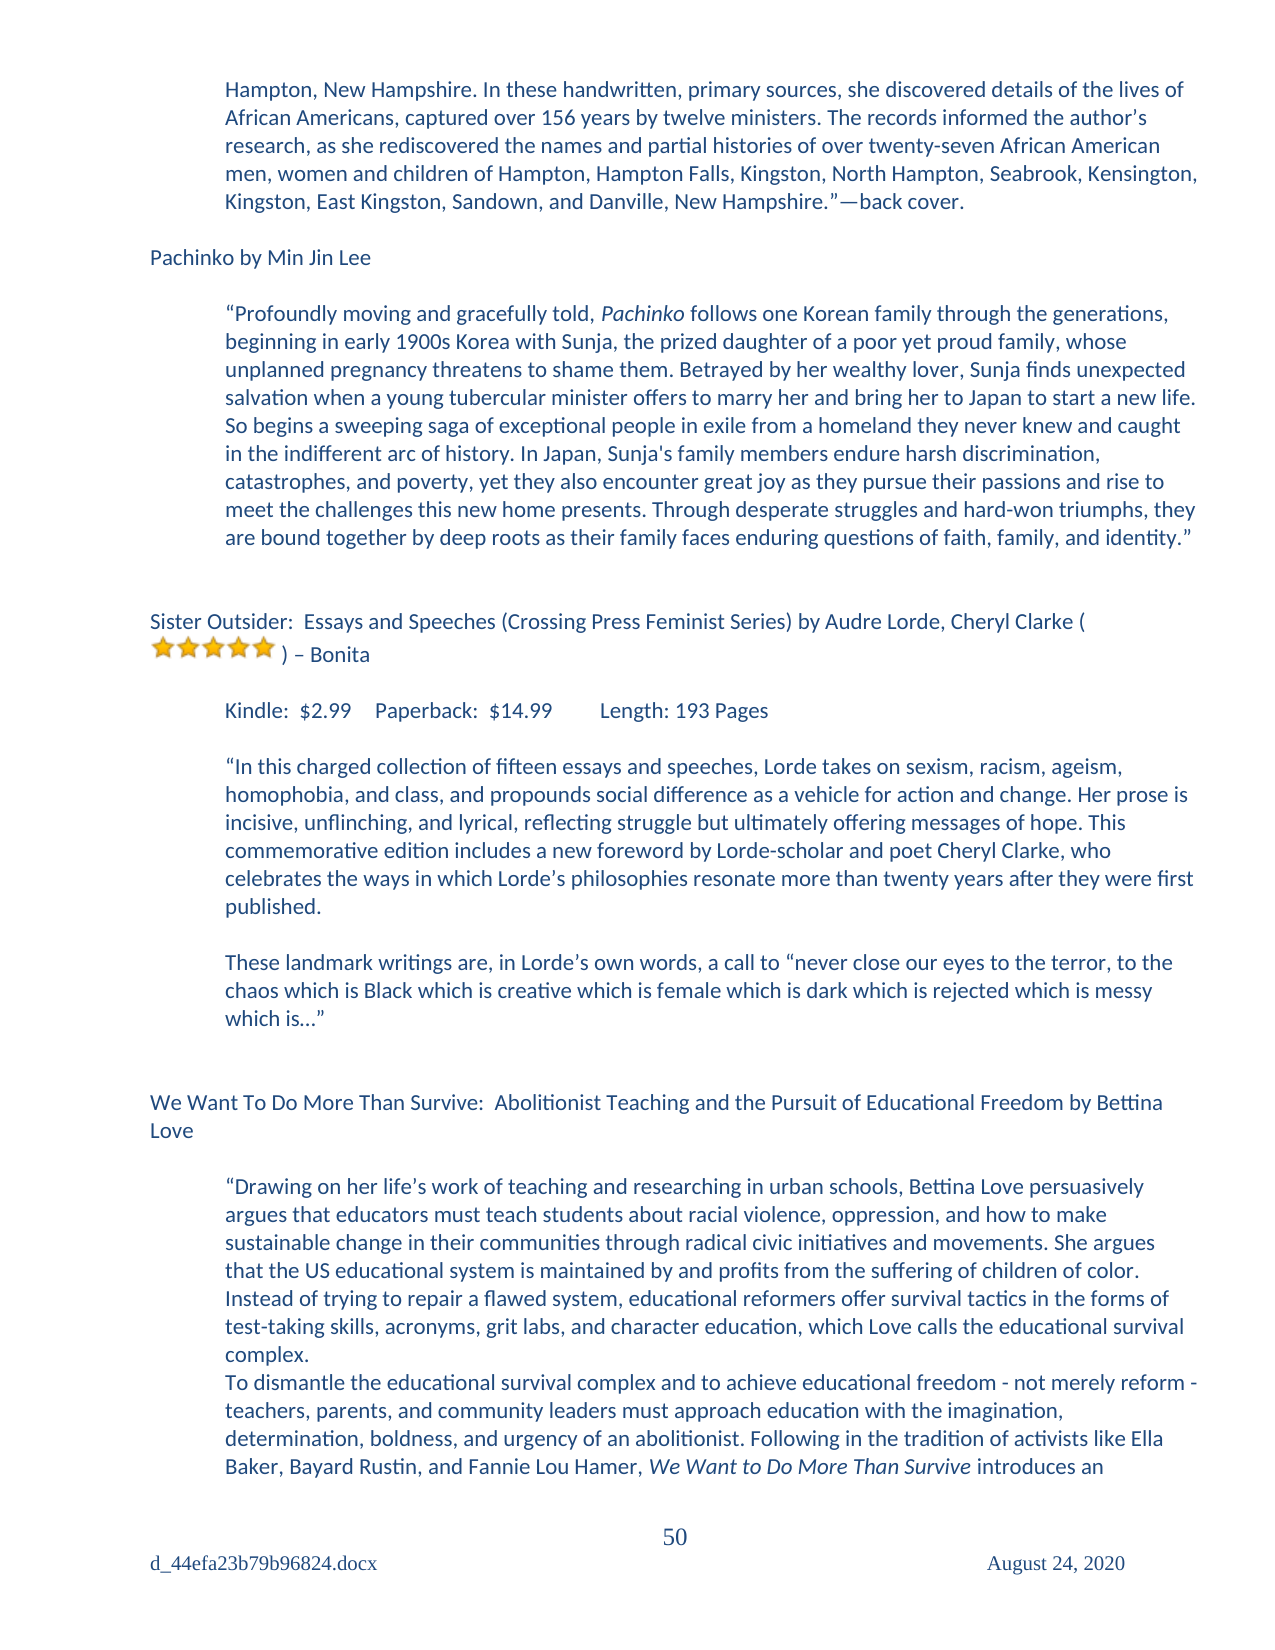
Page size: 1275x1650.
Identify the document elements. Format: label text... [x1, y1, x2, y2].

text Sister Outsider: Essays and Speeches (Crossing Press Feminist Series) by Audre Lorde, Cheryl Clarke () – Bonita [150, 607, 1200, 668]
text We Want To Do More Than Survive: Abolitionist Teaching and the Pursuit of Educational Freedom by Bettina Love [150, 1088, 1200, 1144]
text Kindle: $2.99 Paperback: $14.99 Length: 193 Pages [225, 696, 1200, 724]
text So begins a sweeping saga of exceptional people in exile from a homeland they never knew and caught in the indifferent arc of history. In Japan, Sunja's family members endure harsh discrimination, catastrophes, and poverty, yet they also encounter great joy as they pursue their passions and rise to meet the challenges this new home presents. Through desperate struggles and hard-won triumphs, they are bound together by deep roots as their family faces enduring questions of faith, family, and identity.” [225, 411, 1200, 551]
text Pachinko by Min Jin Lee [150, 243, 1200, 271]
picture [150, 635, 282, 662]
text “Drawing on her life’s work of teaching and researching in urban schools, Bettina Love persuasively argues that educators must teach students about racial violence, oppression, and how to make sustainable change in their communities through radical civic initiatives and movements. She argues that the US educational system is maintained by and profits from the suffering of children of color. Instead of trying to repair a flawed system, educational reformers offer survival tactics in the forms of test-taking skills, acronyms, grit labs, and character education, which Love calls the educational survival complex. [225, 1172, 1200, 1368]
text “In this charged collection of fifteen essays and speeches, Lorde takes on sexism, racism, ageism, homophobia, and class, and propounds social difference as a vehicle for action and change. Her prose is incisive, unflinching, and lyrical, reflecting struggle but ultimately offering messages of hope. This commemorative edition includes a new foreword by Lorde-scholar and poet Cheryl Clarke, who celebrates the ways in which Lorde’s philosophies resonate more than twenty years after they were first published. These landmark writings are, in Lorde’s own words, a call to “never close our eyes to the terror, to the chaos which is Black which is creative which is female which is dark which is rejected which is messy which is…” [225, 752, 1200, 1060]
text “Profoundly moving and gracefully told, Pachinko follows one Korean family through the generations, beginning in early 1900s Korea with Sunja, the prized daughter of a poor yet proud family, whose unplanned pregnancy threatens to shame them. Betrayed by her wealthy lover, Sunja finds unexpected salvation when a young tubercular minister offers to marry her and bring her to Japan to start a new life. [225, 299, 1200, 411]
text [225, 1368, 1200, 1480]
